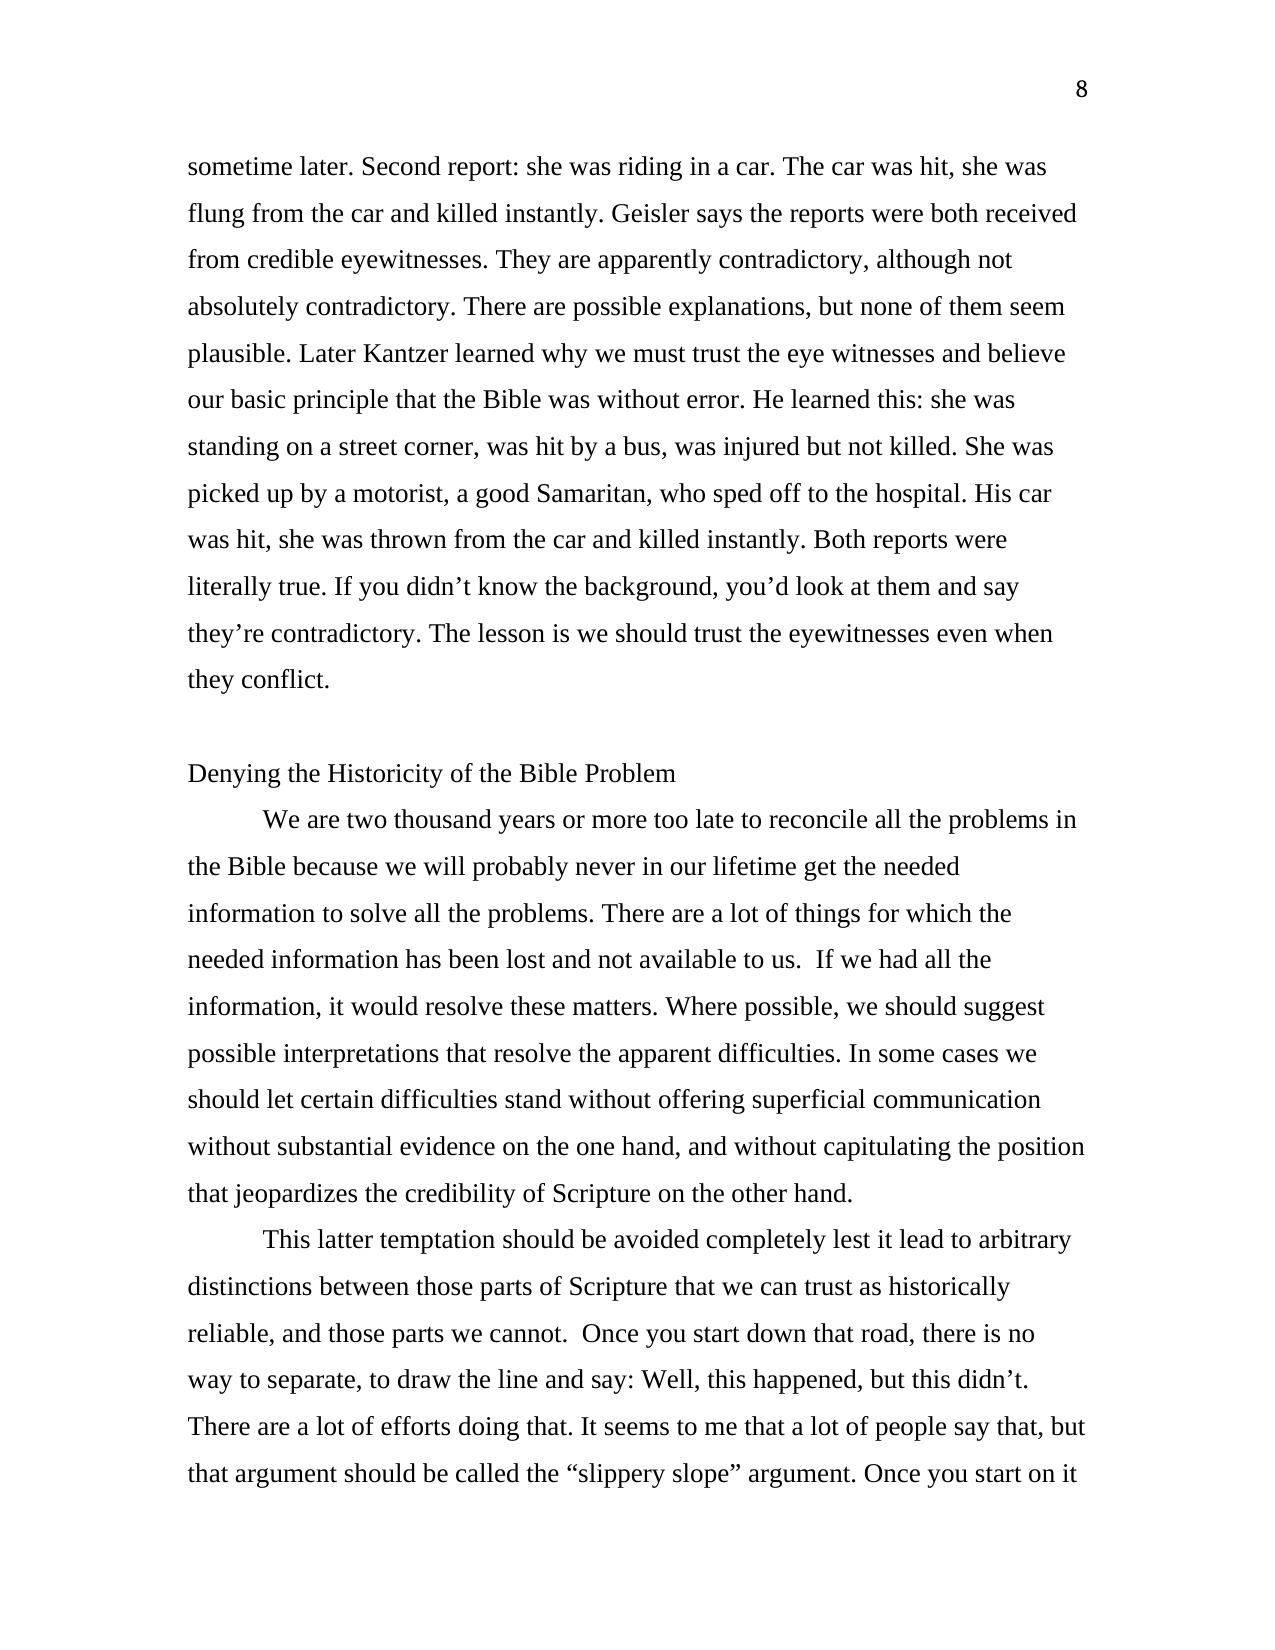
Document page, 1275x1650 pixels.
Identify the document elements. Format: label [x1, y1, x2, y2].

text [187, 150, 1087, 1488]
